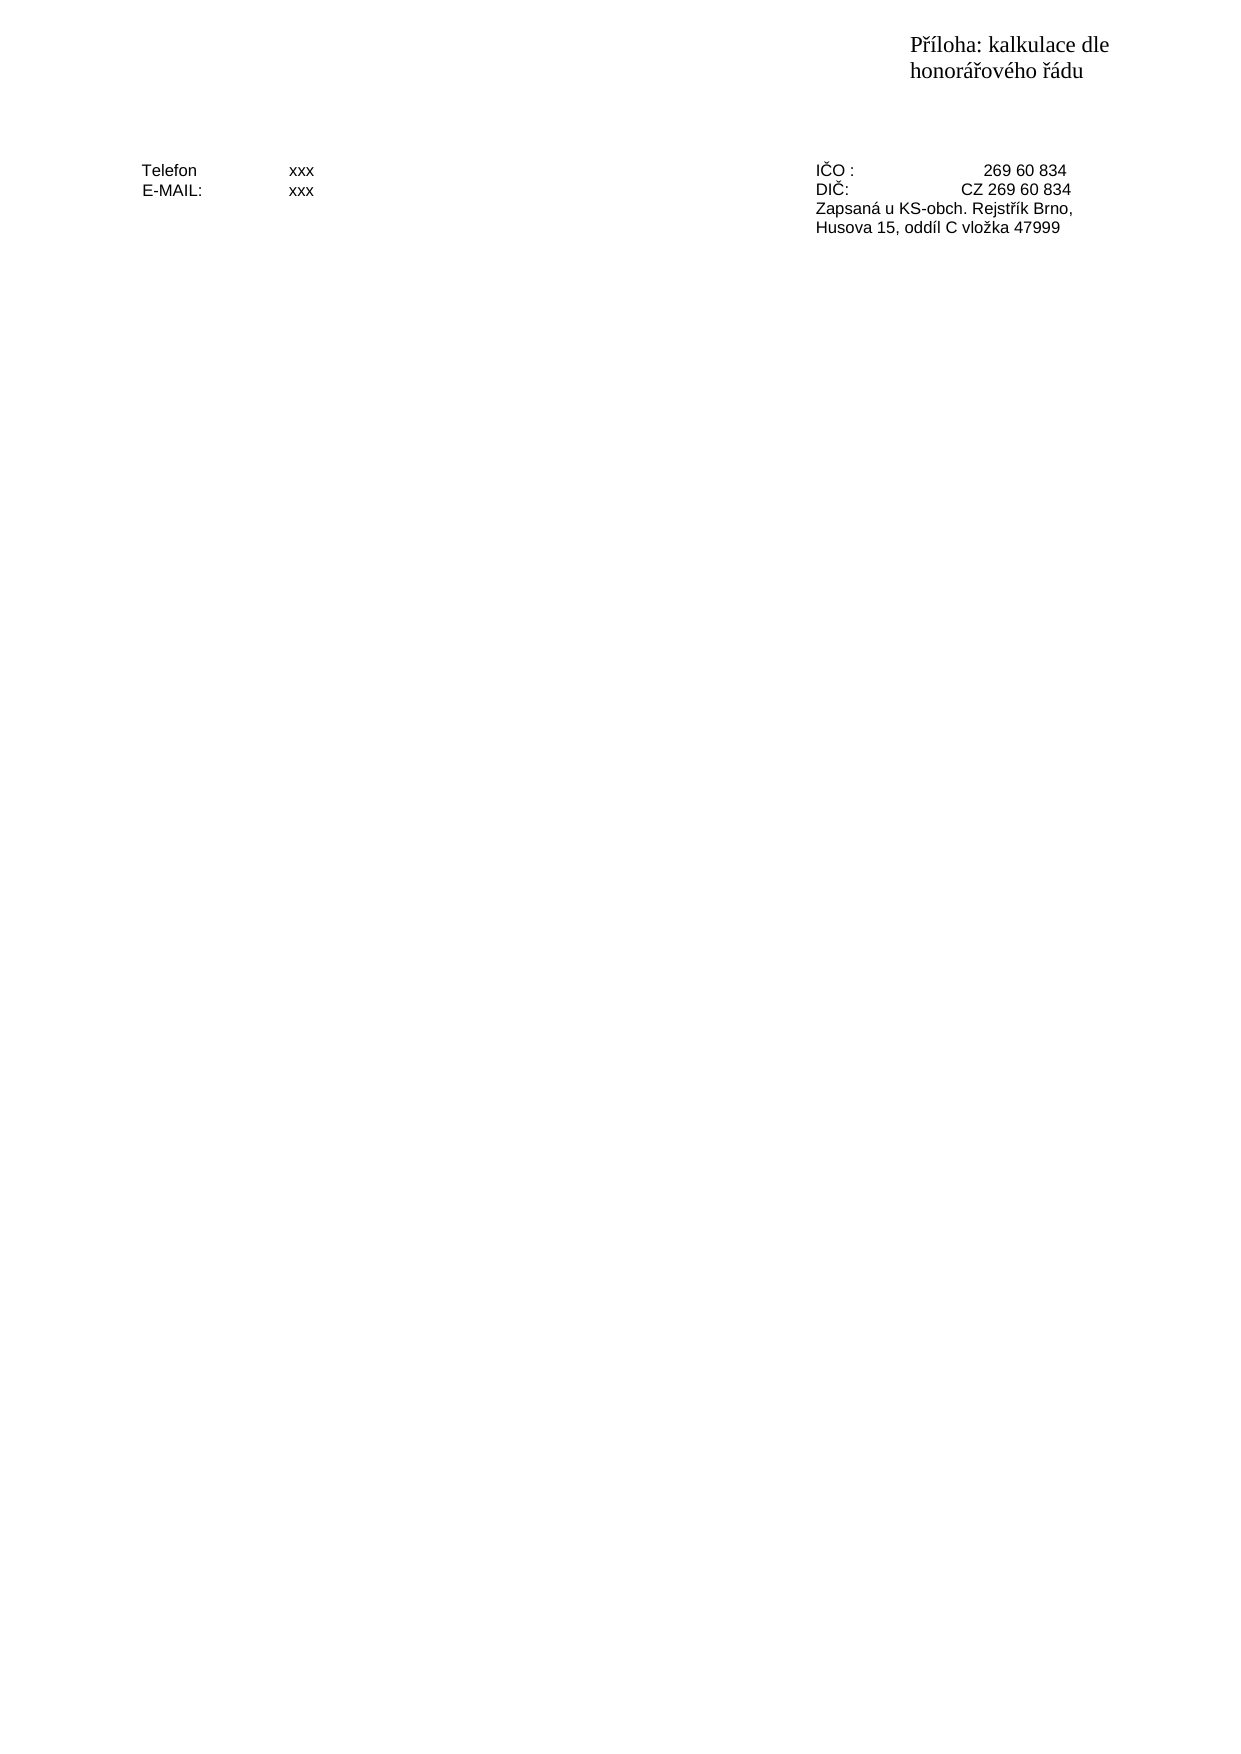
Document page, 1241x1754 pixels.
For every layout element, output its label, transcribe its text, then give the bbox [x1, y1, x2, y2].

text E-MAIL: xxx [142, 180, 472, 199]
text Zapsaná u KS-obch. Rejstřík Brno, [816, 199, 1082, 218]
text DIČ: CZ 269 60 834 [816, 179, 1082, 199]
text Telefon [141, 161, 202, 180]
text xxx [289, 161, 387, 180]
text Příloha: kalkulace dle honorářového řádu [910, 31, 1169, 83]
text Husova 15, oddíl C vložka 47999 [816, 218, 1082, 237]
text IČO : 269 60 834 [816, 160, 1082, 179]
